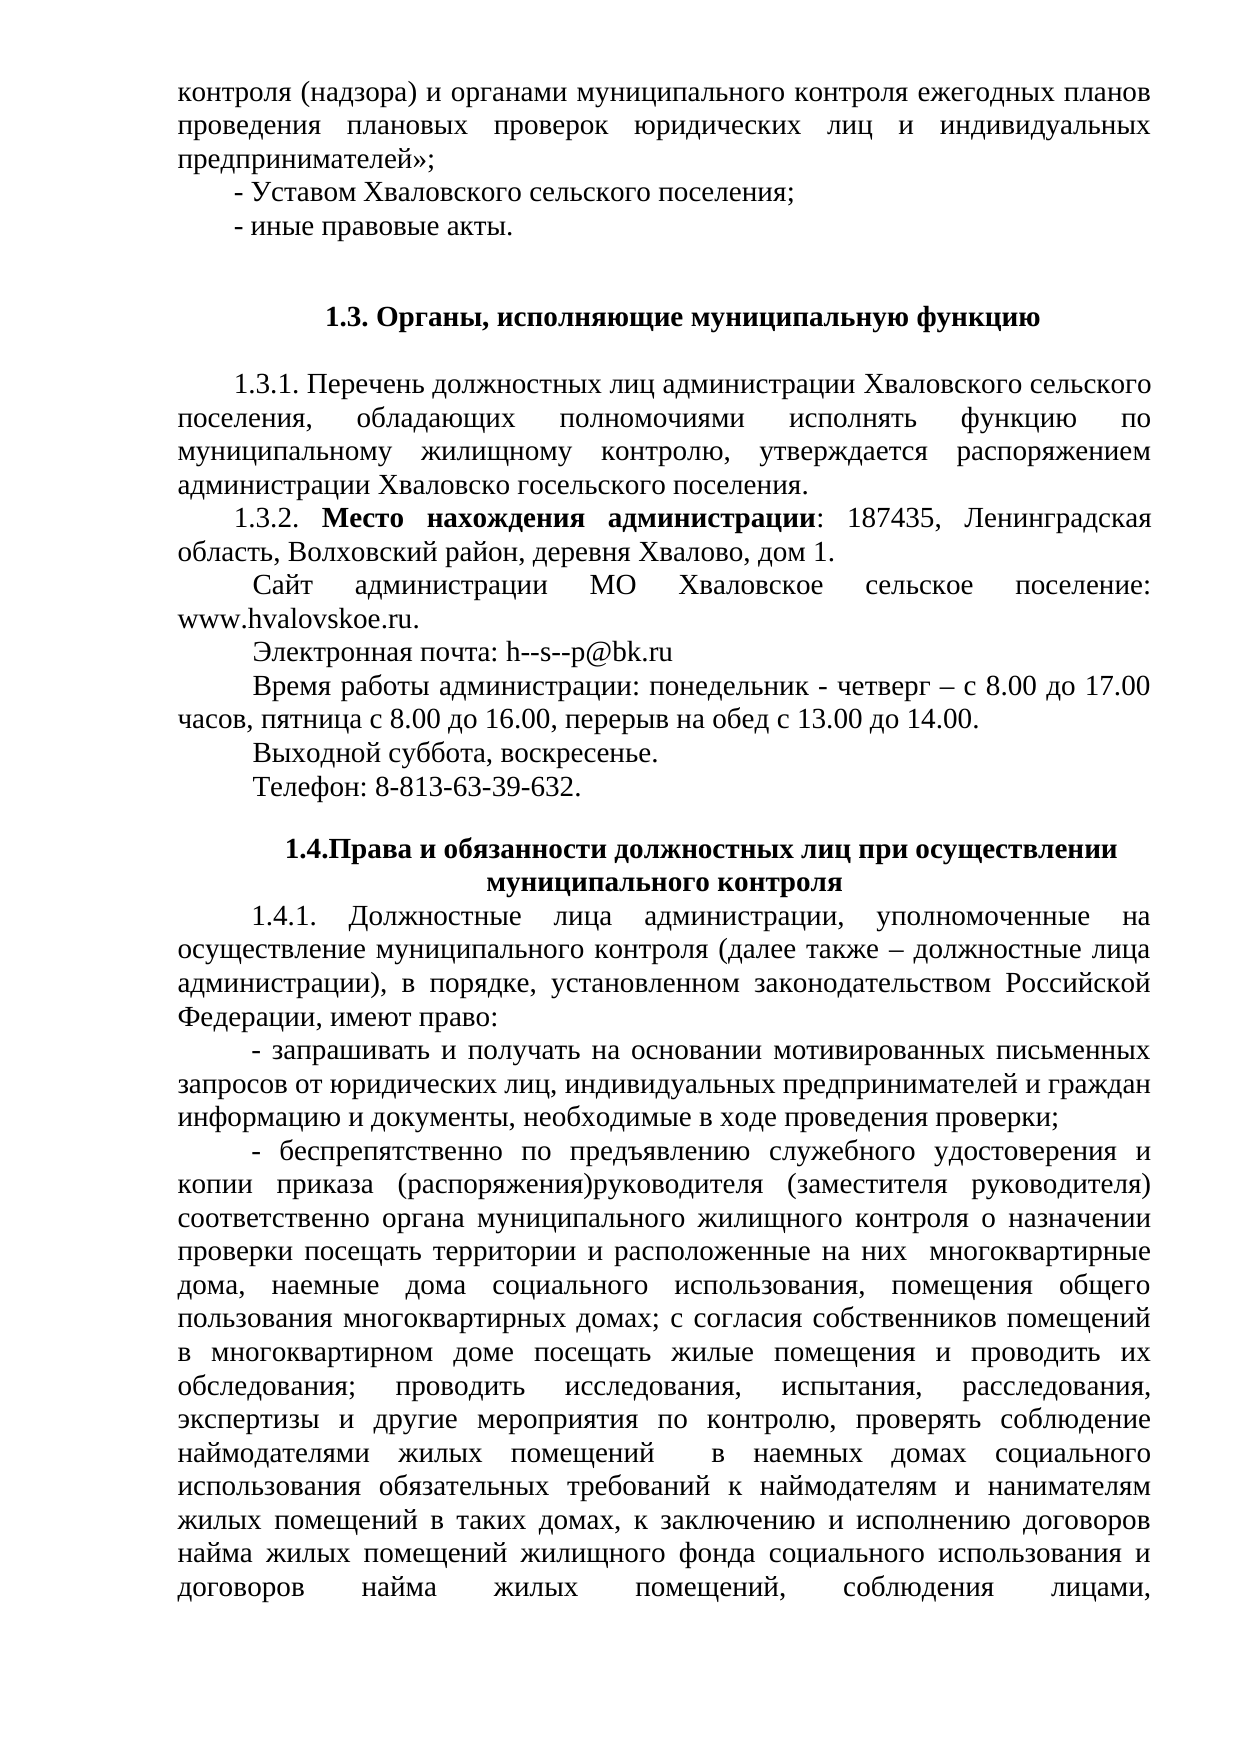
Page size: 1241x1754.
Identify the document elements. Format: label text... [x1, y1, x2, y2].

text 1.4.1. Должностные лица администрации, уполномоченные на осуществление муниципального контроля (далее также – должностные лица администрации), в порядке, установленном законодательством Российской Федерации, имеют право: [177, 898, 1152, 1032]
text Выходной суббота, воскресенье. [177, 735, 1152, 769]
text - запрашивать и получать на основании мотивированных письменных запросов от юридических лиц, индивидуальных предпринимателей и граждан информацию и документы, необходимые в ходе проведения проверки; [177, 1032, 1152, 1133]
text 1.3.1. Перечень должностных лиц администрации Хваловского сельского поселения, обладающих полномочиями исполнять функцию по муниципальному жилищному контролю, утверждается распоряжением администрации Хваловско госельского поселения. [177, 366, 1152, 500]
text - иные правовые акты. [177, 208, 1152, 242]
text Электронная почта: h--s--p@bk.ru [177, 634, 1152, 668]
text 1.3.2. Место нахождения администрации: 187435, Ленинградская область, Волховский район, деревня Хвалово, дом 1. [177, 500, 1152, 567]
text Сайт администрации МО Хваловское сельское поселение: www.hvalovskoe.ru. [177, 567, 1152, 634]
text 1.4.Права и обязанности должностных лиц при осуществлении [177, 831, 1152, 864]
text Телефон: 8-813-63-39-632. [177, 769, 1152, 802]
text муниципального контроля [177, 864, 1152, 898]
text Время работы администрации: понедельник - четверг – с 8.00 до 17.00 часов, пятница с 8.00 до 16.00, перерыв на обед с 13.00 до 14.00. [177, 668, 1152, 735]
text 1.3. Органы, исполняющие муниципальную функцию [177, 299, 1152, 333]
text - Уставом Хваловского сельского поселения; [177, 174, 1152, 208]
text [177, 74, 1152, 174]
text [177, 1133, 1152, 1602]
